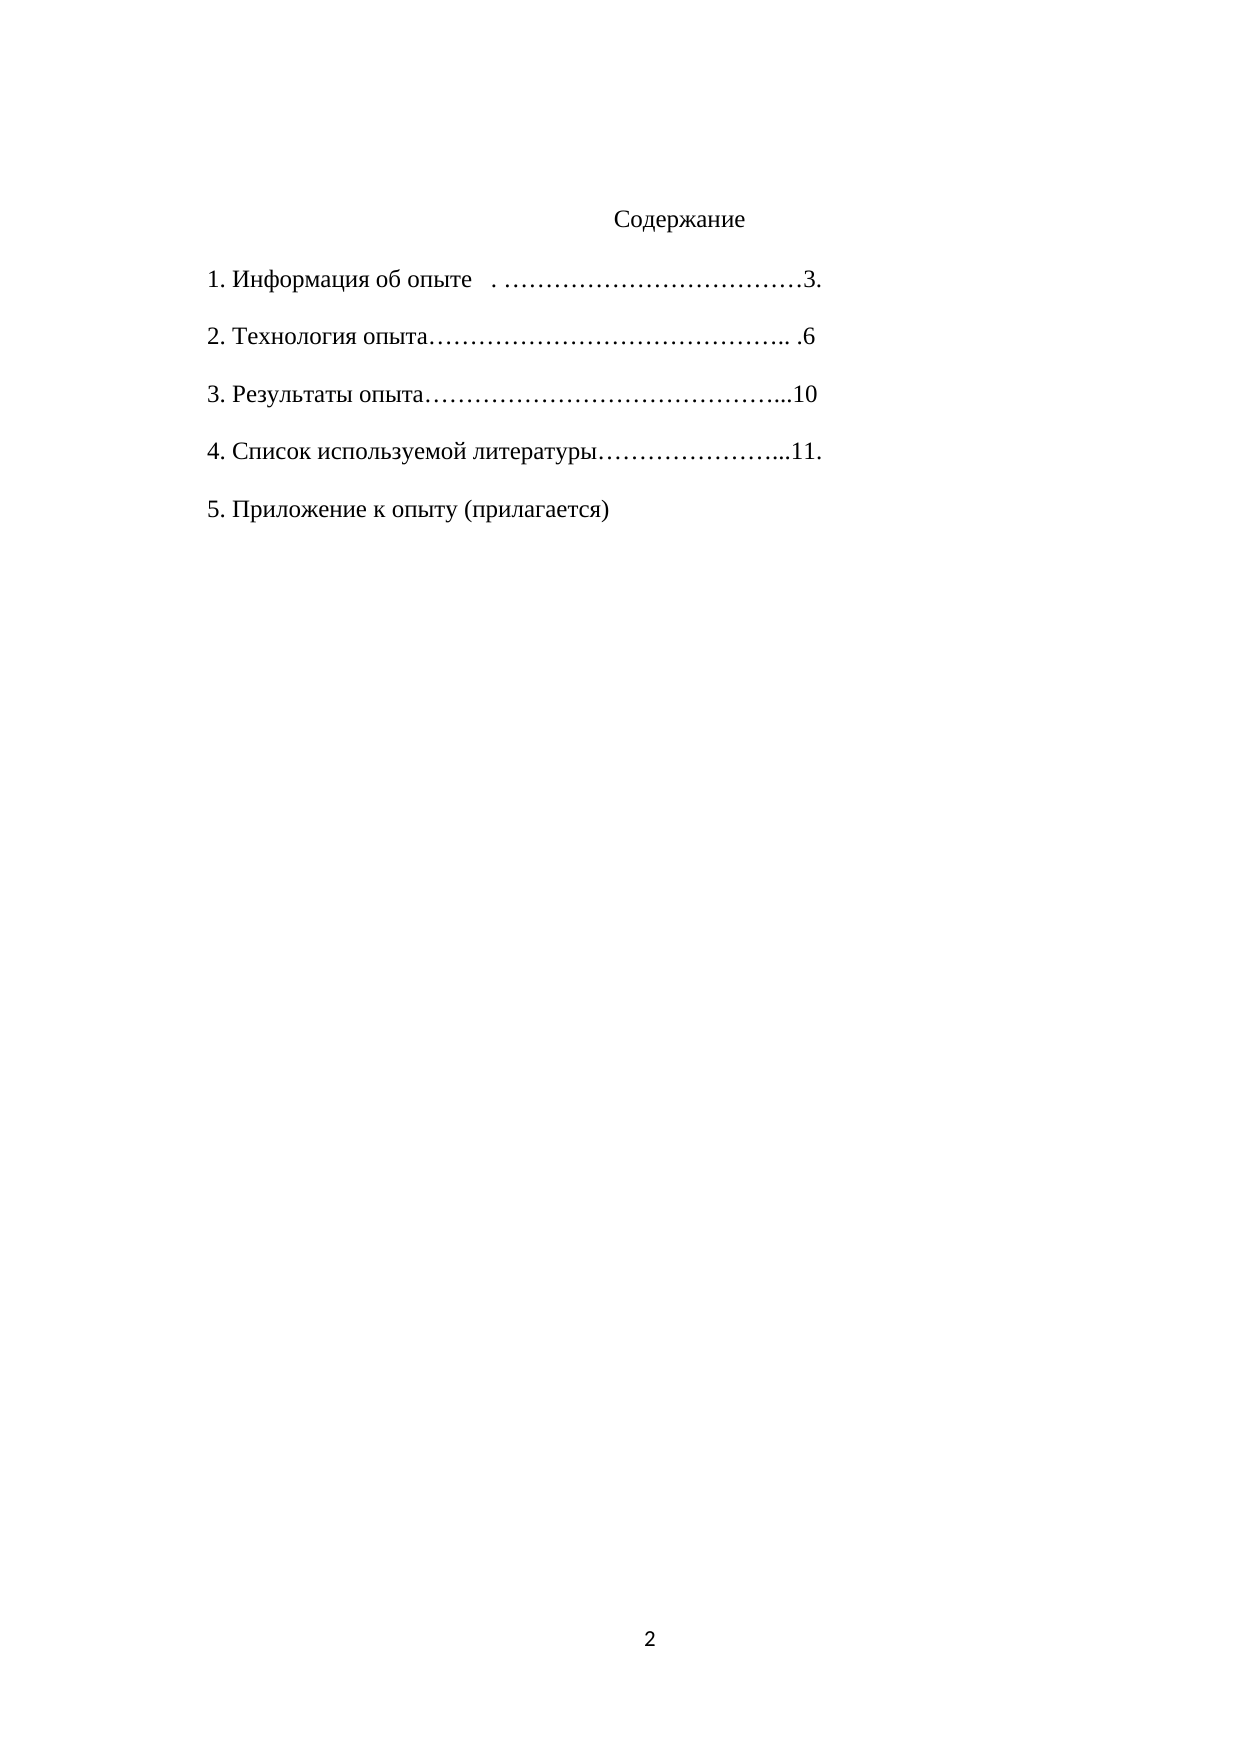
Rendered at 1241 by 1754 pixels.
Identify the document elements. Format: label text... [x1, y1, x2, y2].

text 2. Технология опыта…………………………………….. .6 [148, 321, 1152, 350]
text 3. Результаты опыта……………………………………...10 [148, 379, 1152, 407]
text 5. Приложение к опыту (прилагается) [148, 494, 1152, 522]
text 4. Список используемой литературы…………………...11. [148, 436, 1152, 465]
text 1. Информация об опыте . ………………………………3. [148, 264, 1152, 292]
text Содержание [148, 204, 1152, 233]
